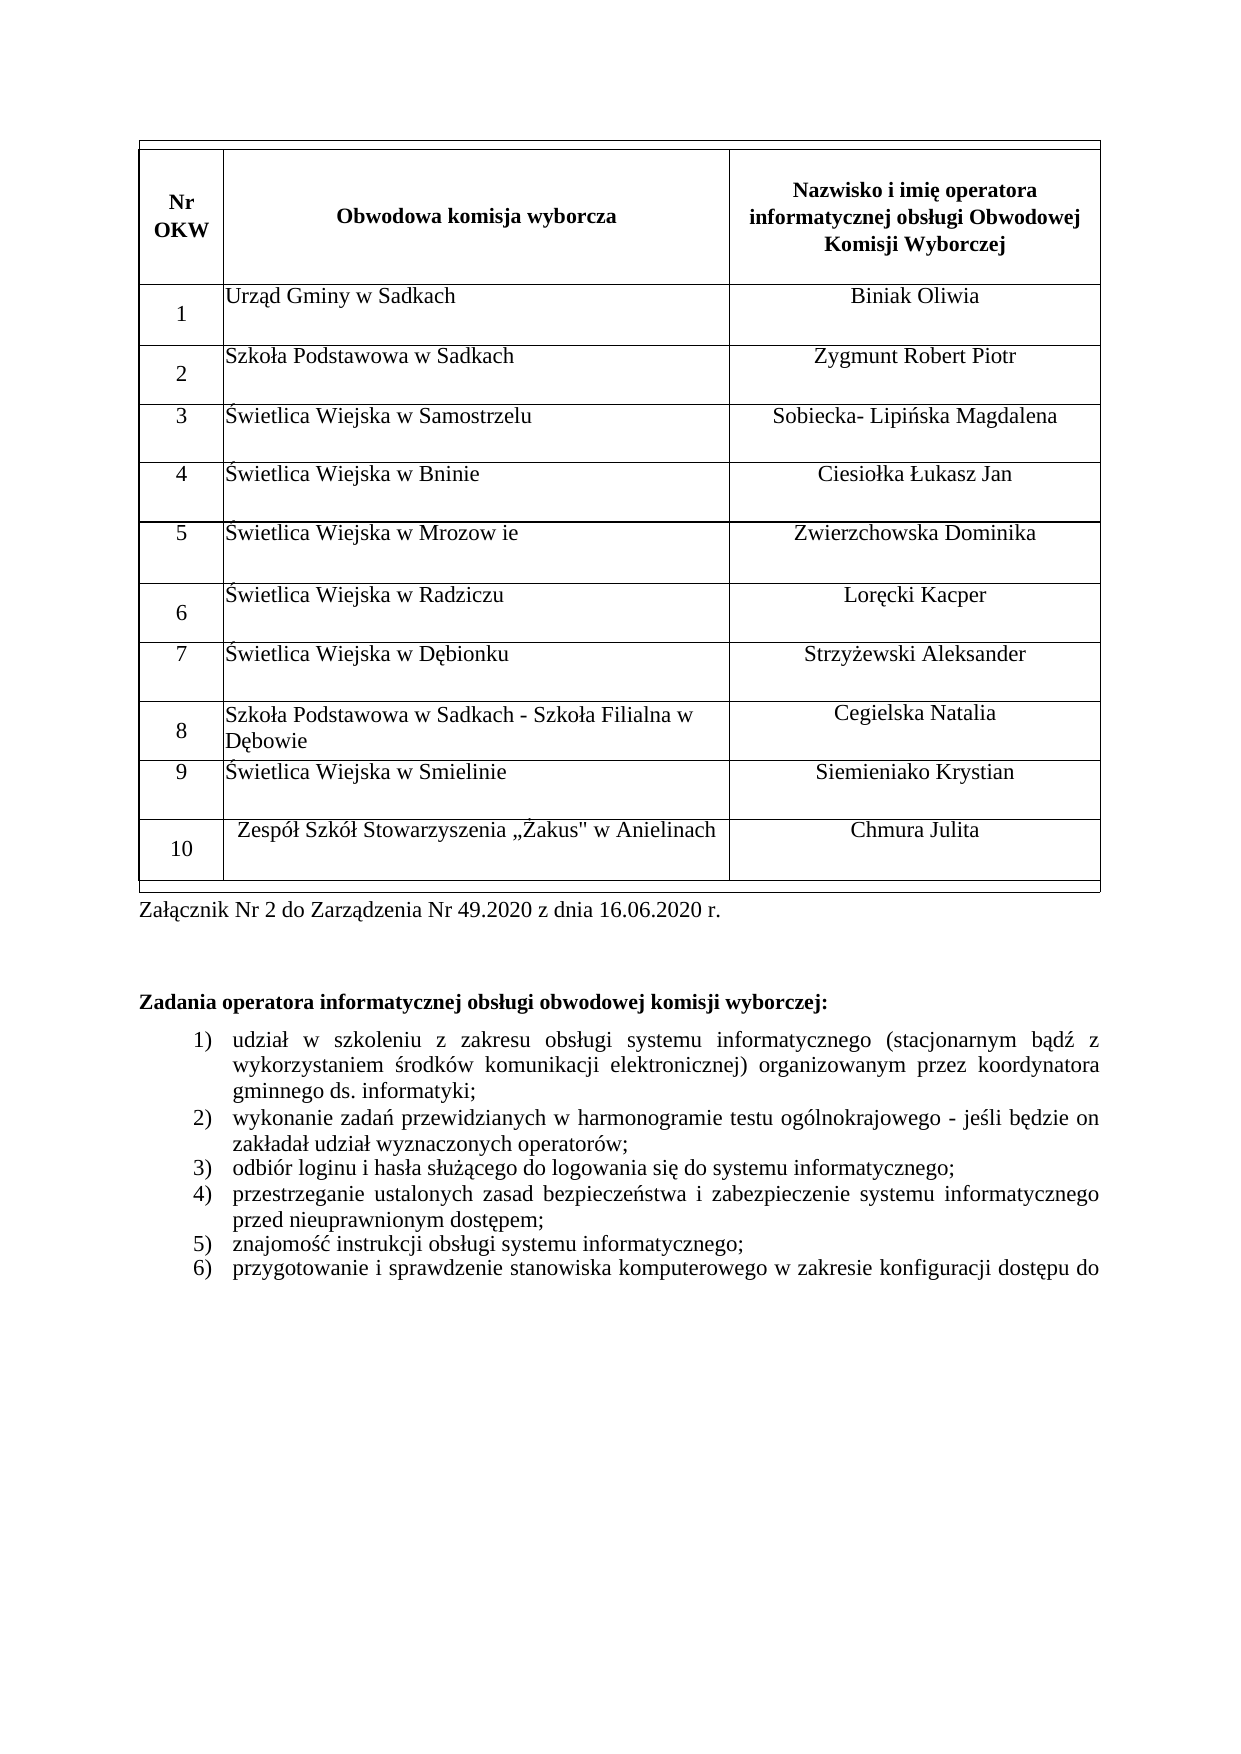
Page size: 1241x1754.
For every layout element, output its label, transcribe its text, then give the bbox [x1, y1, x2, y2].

list wykonanie zadań przewidzianych w harmonogramie testu ogólnokrajowego - jeśli będzie on zakładał udział wyznaczonych operatorów; [193, 1104, 1101, 1157]
table_cell Zespół Szkół Stowarzyszenia „Żakus" w Anielinach [224, 820, 729, 880]
table_header Obwodowa komisja wyborcza [224, 150, 729, 284]
table_cell 1 [140, 285, 223, 344]
table_cell 2 [140, 346, 223, 404]
table_cell Szkoła Podstawowa w Sadkach - Szkoła Filialna w Dębowie [224, 702, 729, 760]
table_cell Strzyżewski Aleksander [730, 643, 1100, 701]
list przestrzeganie ustalonych zasad bezpieczeństwa i zabezpieczenie systemu informatycznego przed nieuprawnionym dostępem; [193, 1180, 1101, 1233]
table_cell Ciesiołka Łukasz Jan [730, 463, 1100, 521]
table_cell Świetlica Wiejska w Mrozow ie [224, 523, 729, 583]
table_cell 8 [140, 702, 223, 760]
table_cell 10 [140, 820, 223, 880]
table_cell Zygmunt Robert Piotr [730, 346, 1100, 404]
list udział w szkoleniu z zakresu obsługi systemu informatycznego (stacjonarnym bądź z wykorzystaniem środków komunikacji elektronicznej) organizowanym przez koordynatora gminnego ds. informatyki; [193, 1026, 1101, 1104]
list znajomość instrukcji obsługi systemu informatycznego; [193, 1233, 1101, 1256]
table_cell Biniak Oliwia [730, 285, 1100, 344]
list odbiór loginu i hasła służącego do logowania się do systemu informatycznego; [193, 1157, 1101, 1180]
table_cell Cegielska Natalia [730, 702, 1100, 760]
table_cell 9 [140, 761, 223, 818]
table_cell Loręcki Kacper [730, 584, 1100, 642]
table_cell 3 [140, 405, 223, 462]
table_cell Świetlica Wiejska w Dębionku [224, 643, 729, 701]
table_cell Zwierzchowska Dominika [730, 523, 1100, 583]
table_cell Świetlica Wiejska w Bninie [224, 463, 729, 521]
table_cell Siemieniako Krystian [730, 761, 1100, 818]
text Zadania operatora informatycznej obsługi obwodowej komisji wyborczej: [139, 992, 1101, 1013]
table_cell 5 [140, 523, 223, 583]
table_cell Świetlica Wiejska w Samostrzelu [224, 405, 729, 462]
table_header Nazwisko i imię operatora informatycznej obsługi Obwodowej Komisji Wyborczej [730, 150, 1100, 284]
table_cell Chmura Julita [730, 820, 1100, 880]
table_cell Świetlica Wiejska w Smielinie [224, 761, 729, 818]
table_cell Szkoła Podstawowa w Sadkach [224, 346, 729, 404]
table_cell 4 [140, 463, 223, 521]
text Załącznik Nr 2 do Zarządzenia Nr 49.2020 z dnia 16.06.2020 r. [139, 895, 988, 923]
table_cell Urząd Gminy w Sadkach [224, 285, 729, 344]
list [193, 1256, 1101, 1281]
table_header Nr OKW [140, 150, 223, 284]
table_cell 7 [140, 643, 223, 701]
table_cell 6 [140, 584, 223, 642]
table_cell Świetlica Wiejska w Radziczu [224, 584, 729, 642]
table_cell Sobiecka- Lipińska Magdalena [730, 405, 1100, 462]
